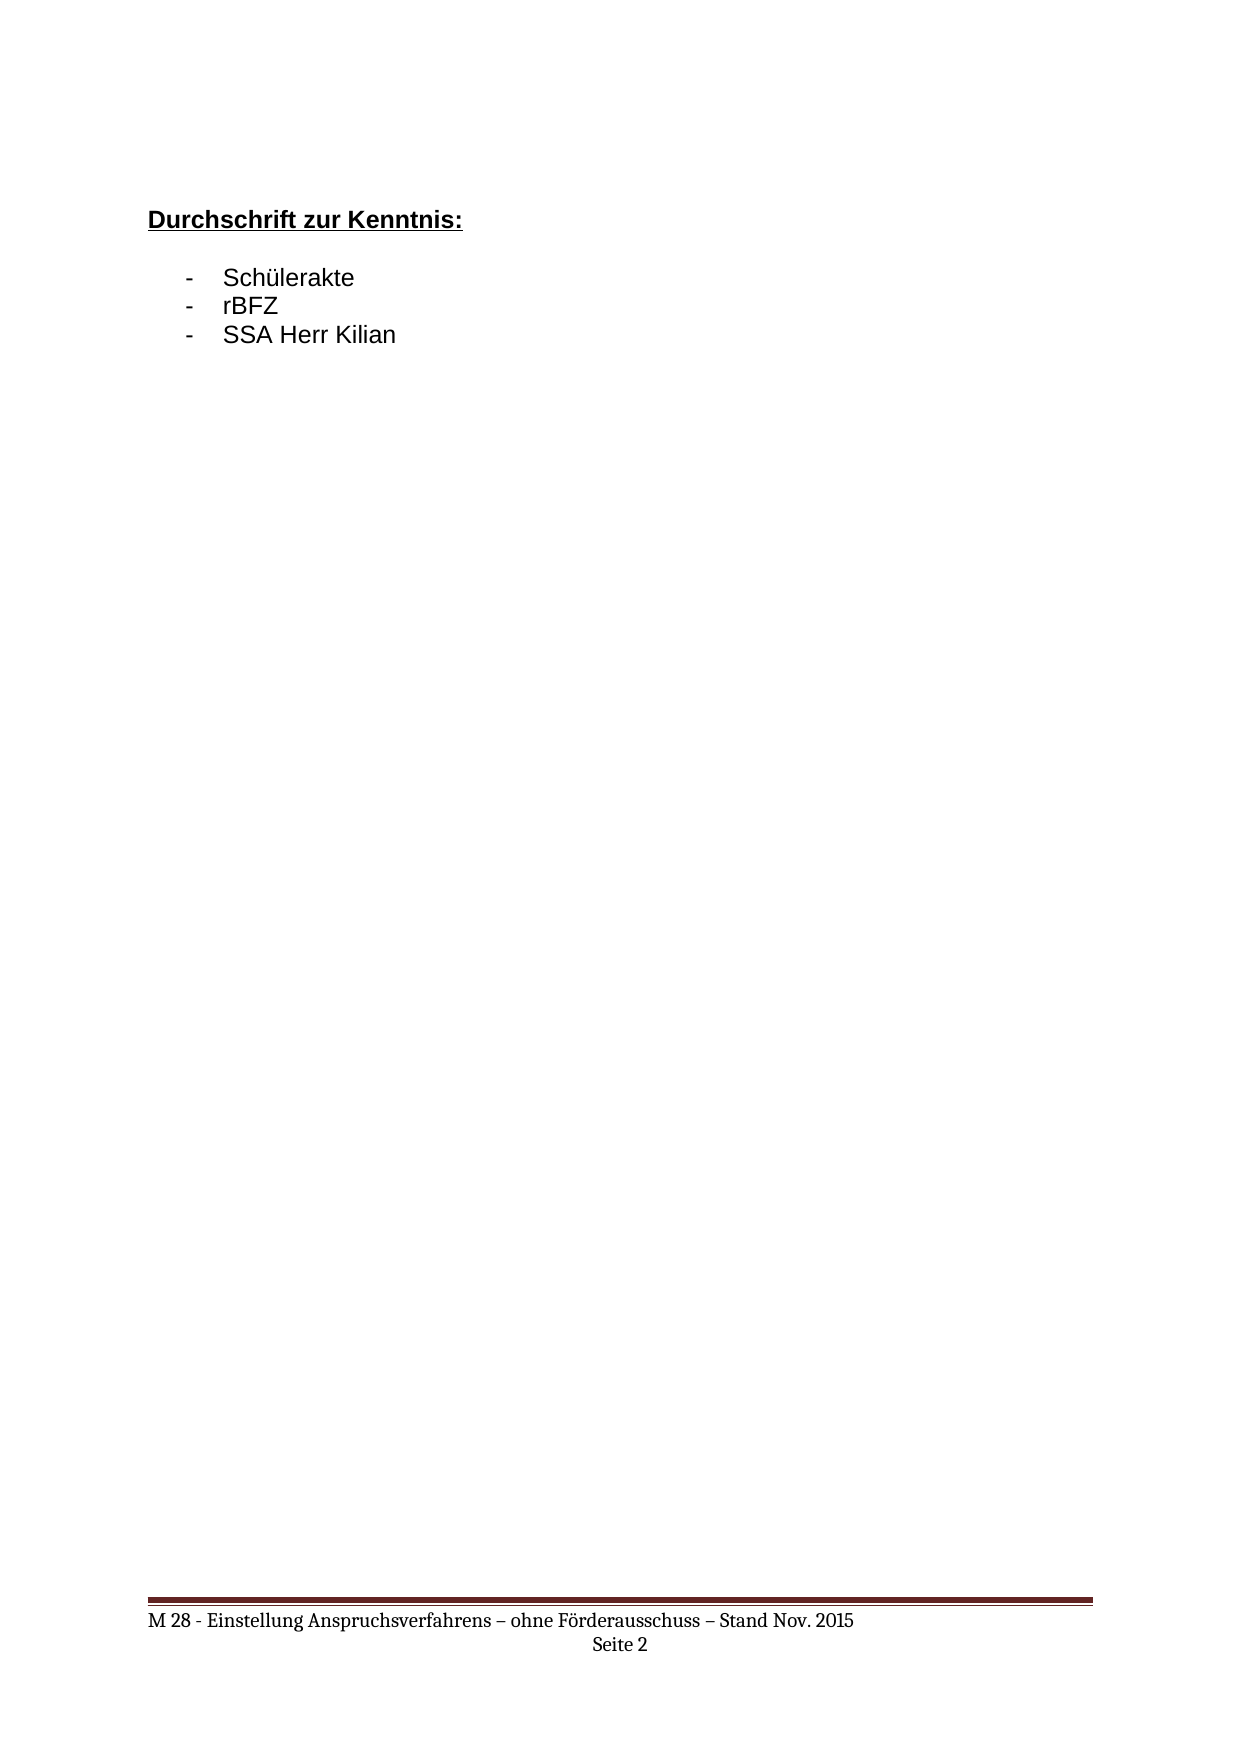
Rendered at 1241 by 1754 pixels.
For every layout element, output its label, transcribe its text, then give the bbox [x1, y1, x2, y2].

list Schülerakte [185, 263, 1093, 291]
list SSA Herr Kilian [185, 320, 1093, 349]
text Durchschrift zur Kenntnis: [148, 205, 1093, 234]
list rBFZ [185, 291, 1093, 320]
